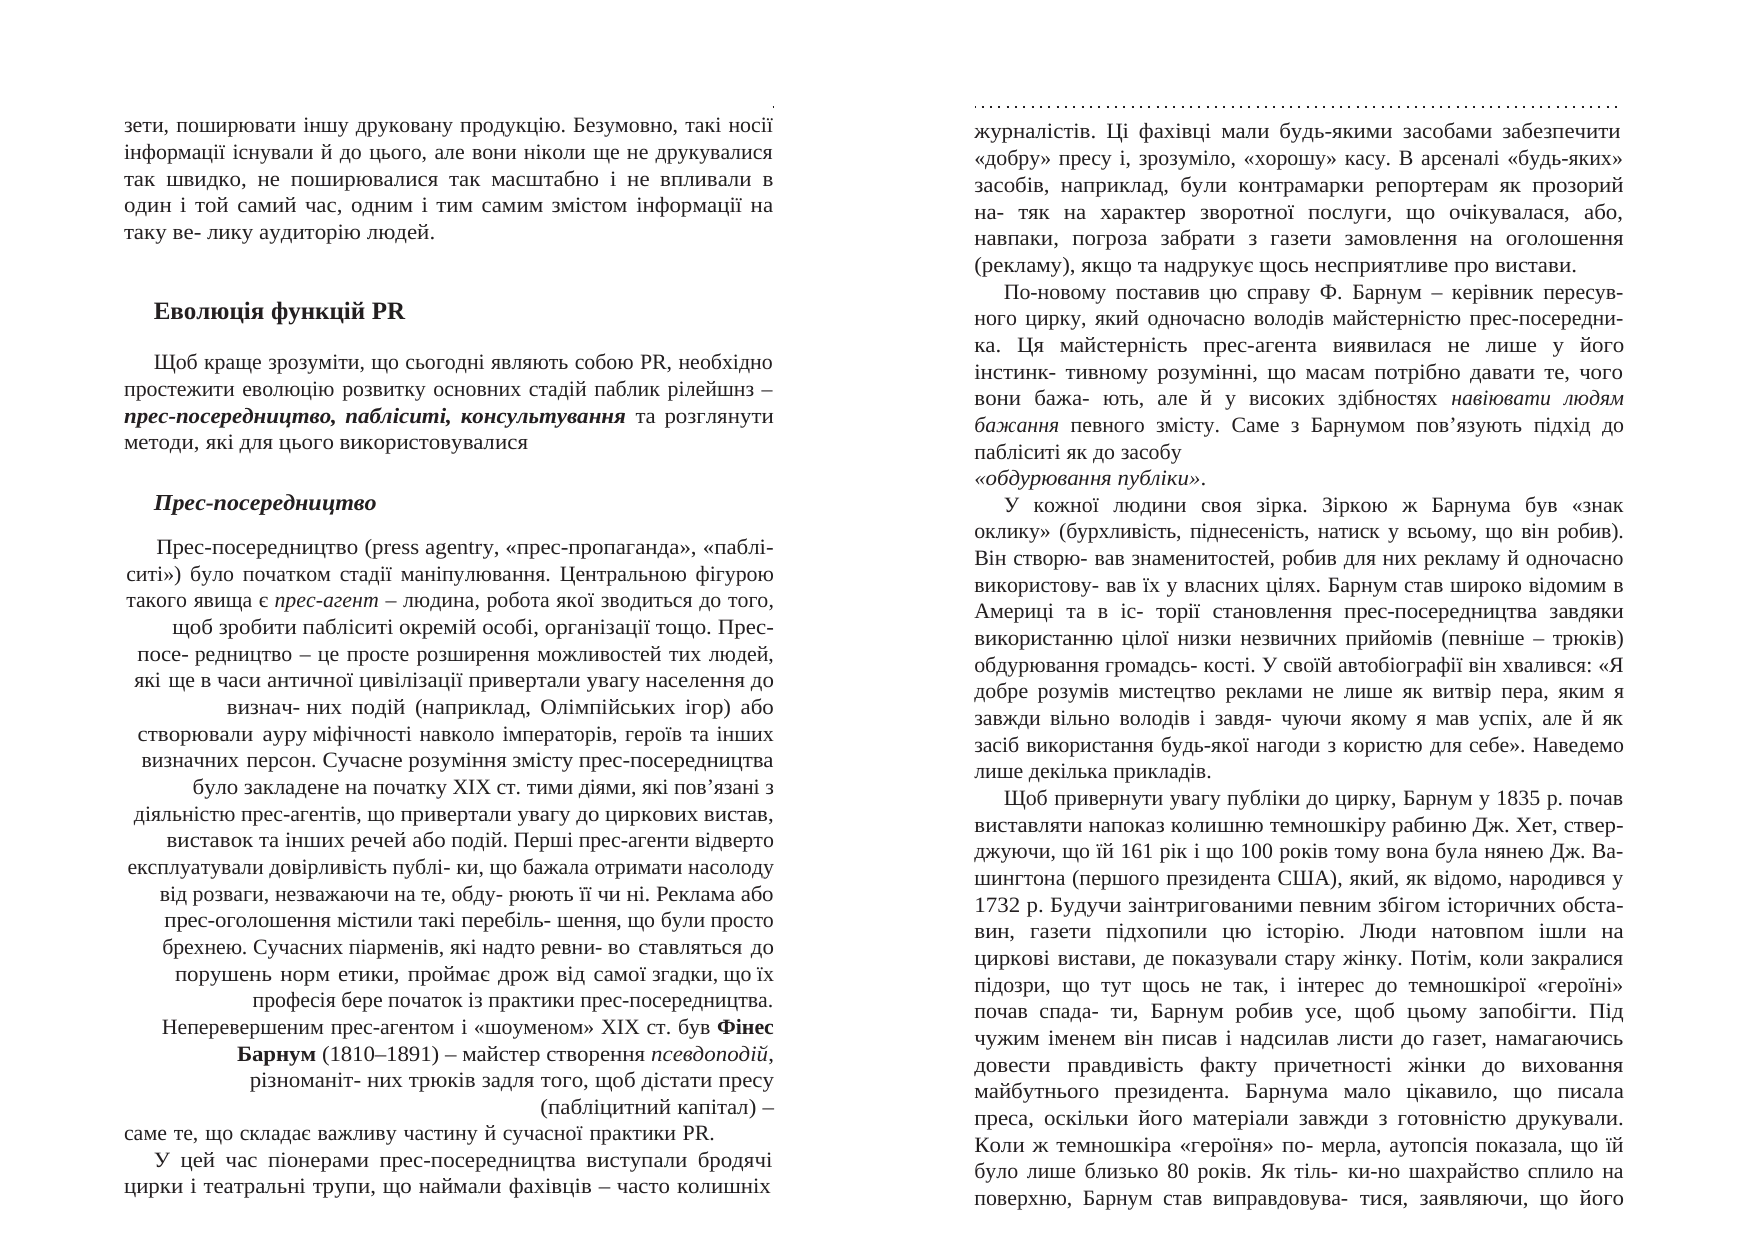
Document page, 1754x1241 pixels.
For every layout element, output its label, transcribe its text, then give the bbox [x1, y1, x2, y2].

text зети, поширювати іншу друковану продукцію. Безумовно, такі носії інформації існували й до цього, але вони ніколи ще не друкувалися так швидко, не поширювалися так масштабно і не впливали в один і той самий час, одним і тим самим змістом інформації на таку ве- лику аудиторію людей. [124, 112, 774, 244]
text «добру» пресу і, зрозуміло, «хорошу» касу. В арсеналі «будь-яких» засобів, наприклад, були контрамарки репортерам як прозорий на- тяк на характер зворотної послуги, що очікувалася, або, навпаки, погроза забрати з газети замовлення на оголошення (рекламу), якщо та надрукує щось несприятливе про вистави. [974, 145, 1624, 277]
text саме те, що складає важливу частину й сучасної практики РR. [124, 1121, 778, 1145]
text «обдурювання публіки». [974, 465, 1637, 490]
text По-новому поставив цю справу Ф. Барнум – керівник пересув- ного цирку, який одночасно володів майстерністю прес-посередни- ка. Ця майстерність прес-агента виявилася не лише у його інстинк- тивному розумінні, що масам потрібно давати те, чого вони бажа- ють, але й у високих здібностях навіювати людям бажання певного змісту. Саме з Барнумом пов’язують підхід до пабліситі як до засобу [974, 279, 1624, 464]
text У цей час піонерами прес-посередництва виступали бродячі цирки і театральні трупи, що наймали фахівців – часто колишніх [124, 1147, 774, 1199]
text Прес-посередництво (рress аgentry, «прес-пропаганда», «паблі- ситі») було початком стадії маніпулювання. Центральною фігурою такого явища є прес-агент – людина, робота якої зводиться до того, щоб зробити пабліситі окремій особі, організації тощо. Прес-посе- редництво – це просте розширення можливостей тих людей, які ще в часи античної цивілізації привертали увагу населення до визнач- них подій (наприклад, Олімпійських ігор) або створювали ауру міфічності навколо імператорів, героїв та інших визначних персон. Сучасне розуміння змісту прес-посередництва було закладене на початку ХІХ ст. тими діями, які пов’язані з діяльністю прес-агентів, що привертали увагу до циркових вистав, виставок та інших речей або подій. Перші прес-агенти відверто експлуатували довірливість публі- ки, що бажала отримати насолоду від розваги, незважаючи на те, обду- рюють її чи ні. Реклама або прес-оголошення містили такі перебіль- шення, що були просто брехнею. Сучасних піарменів, які надто ревни- во ставляться до порушень норм етики, проймає дрож від самої згадки, що їх професія бере початок із практики прес-посередництва. Неперевершеним прес-агентом і «шоуменом» ХІХ ст. був Фінес Барнум (1810–1891) – майстер створення псевдоподій, різноманіт- них трюків задля того, щоб дістати пресу (пабліцитний капітал) – [124, 534, 774, 1119]
subtitle Прес-посередництво [153, 488, 778, 515]
text У кожної людини своя зірка. Зіркою ж Барнума був «знак оклику» (бурхливість, піднесеність, натиск у всьому, що він робив). Він створю- вав знаменитостей, робив для них рекламу й одночасно використову- вав їх у власних цілях. Барнум став широко відомим в Америці та в іс- торії становлення прес-посередництва завдяки використанню цілої низки незвичних прийомів (певніше – трюків) обдурювання громадсь- кості. У своїй автобіографії він хвалився: «Я добре розумів мистецтво реклами не лише як витвір пера, яким я завжди вільно володів і завдя- чуючи якому я мав успіх, але й як засіб використання будь-якої нагоди з користю для себе». Наведемо лише декілька прикладів. [974, 492, 1624, 783]
subtitle Еволюція функцій РR [153, 296, 778, 325]
text журналістів. Ці фахівці мали будь-якими засобами забезпечити [974, 118, 1637, 143]
text Щоб краще зрозуміти, що сьогодні являють собою РR, необхідно простежити еволюцію розвитку основних стадій паблик рілейшнз – прес-посередництво, пабліситі, консультування та розглянути методи, які для цього використовувалися [124, 349, 774, 454]
